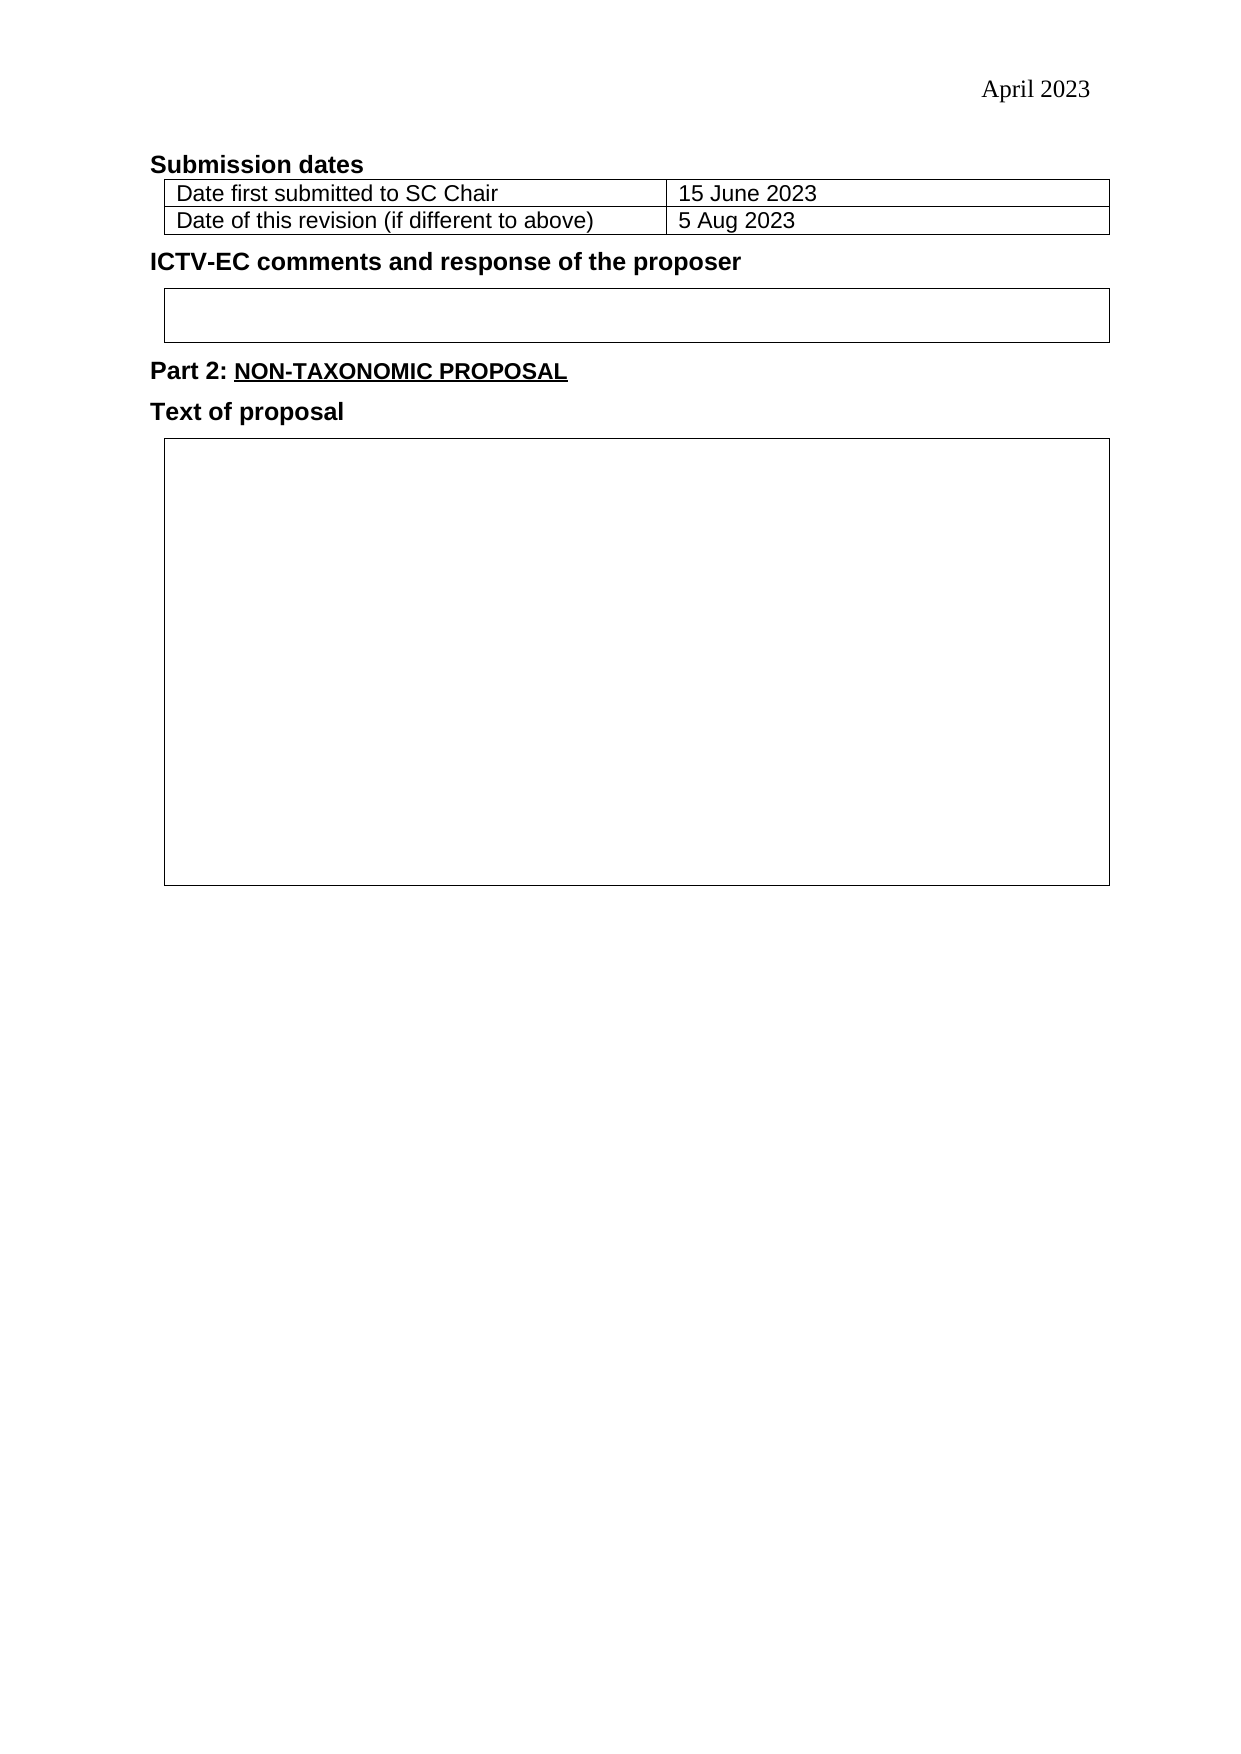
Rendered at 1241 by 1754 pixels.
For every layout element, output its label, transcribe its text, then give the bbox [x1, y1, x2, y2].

table_header [165, 439, 1109, 885]
table_cell Date of this revision (if different to above) [165, 207, 666, 233]
text ICTV-EC comments and response of the proposer [150, 247, 1090, 276]
table_header Date first submitted to SC Chair [165, 180, 666, 206]
table_header [165, 289, 1109, 342]
text Submission dates [150, 150, 1090, 179]
table_cell 5 Aug 2023 [667, 207, 1109, 233]
text Text of proposal [150, 397, 1090, 426]
table_header 15 June 2023 [667, 180, 1109, 206]
text Part 2: NON-TAXONOMIC PROPOSAL [150, 356, 1090, 384]
